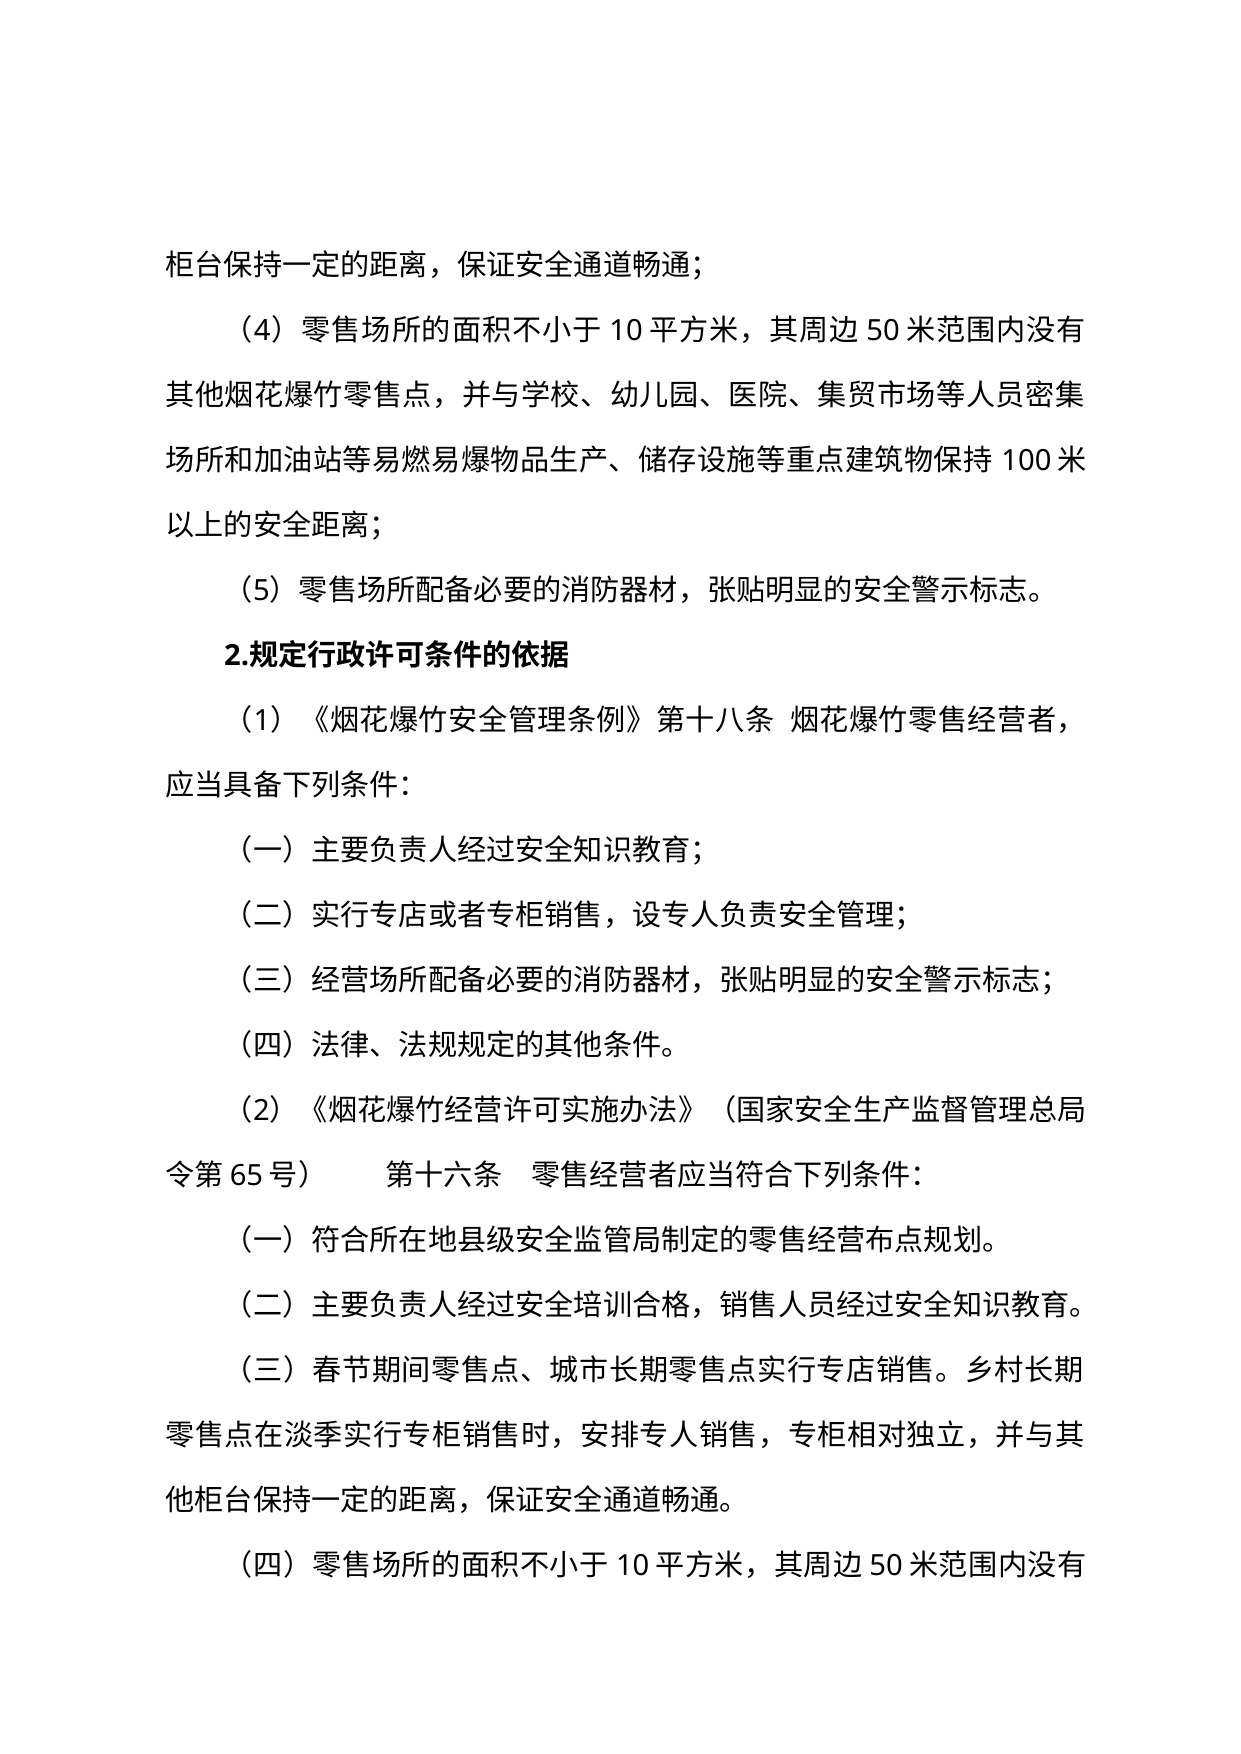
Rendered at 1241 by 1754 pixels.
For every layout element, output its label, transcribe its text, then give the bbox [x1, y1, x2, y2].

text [165, 230, 1087, 295]
list 2.规定行政许可条件的依据 [165, 620, 1087, 685]
text （三）经营场所配备必要的消防器材，张贴明显的安全警示标志； [165, 945, 1087, 1010]
text （四）法律、法规规定的其他条件。 [165, 1010, 1087, 1075]
text （一）符合所在地县级安全监管局制定的零售经营布点规划。 [165, 1205, 1087, 1270]
text （4）零售场所的面积不小于10平方米，其周边50米范围内没有其他烟花爆竹零售点，并与学校、幼儿园、医院、集贸市场等人员密集场所和加油站等易燃易爆物品生产、储存设施等重点建筑物保持100米以上的安全距离； [165, 295, 1087, 555]
text （1）《烟花爆竹安全管理条例》第十八条 烟花爆竹零售经营者，应当具备下列条件： [165, 685, 1087, 815]
text （二）主要负责人经过安全培训合格，销售人员经过安全知识教育。 [165, 1270, 1087, 1335]
text （二）实行专店或者专柜销售，设专人负责安全管理； [165, 880, 1087, 945]
text （一）主要负责人经过安全知识教育； [165, 815, 1087, 880]
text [165, 1530, 1087, 1595]
text （三）春节期间零售点、城市长期零售点实行专店销售。乡村长期零售点在淡季实行专柜销售时，安排专人销售，专柜相对独立，并与其他柜台保持一定的距离，保证安全通道畅通。 [165, 1335, 1087, 1530]
text （2）《烟花爆竹经营许可实施办法》（国家安全生产监督管理总局令第65号） 第十六条 零售经营者应当符合下列条件： [165, 1075, 1087, 1205]
text （5）零售场所配备必要的消防器材，张贴明显的安全警示标志。 [165, 555, 1087, 620]
